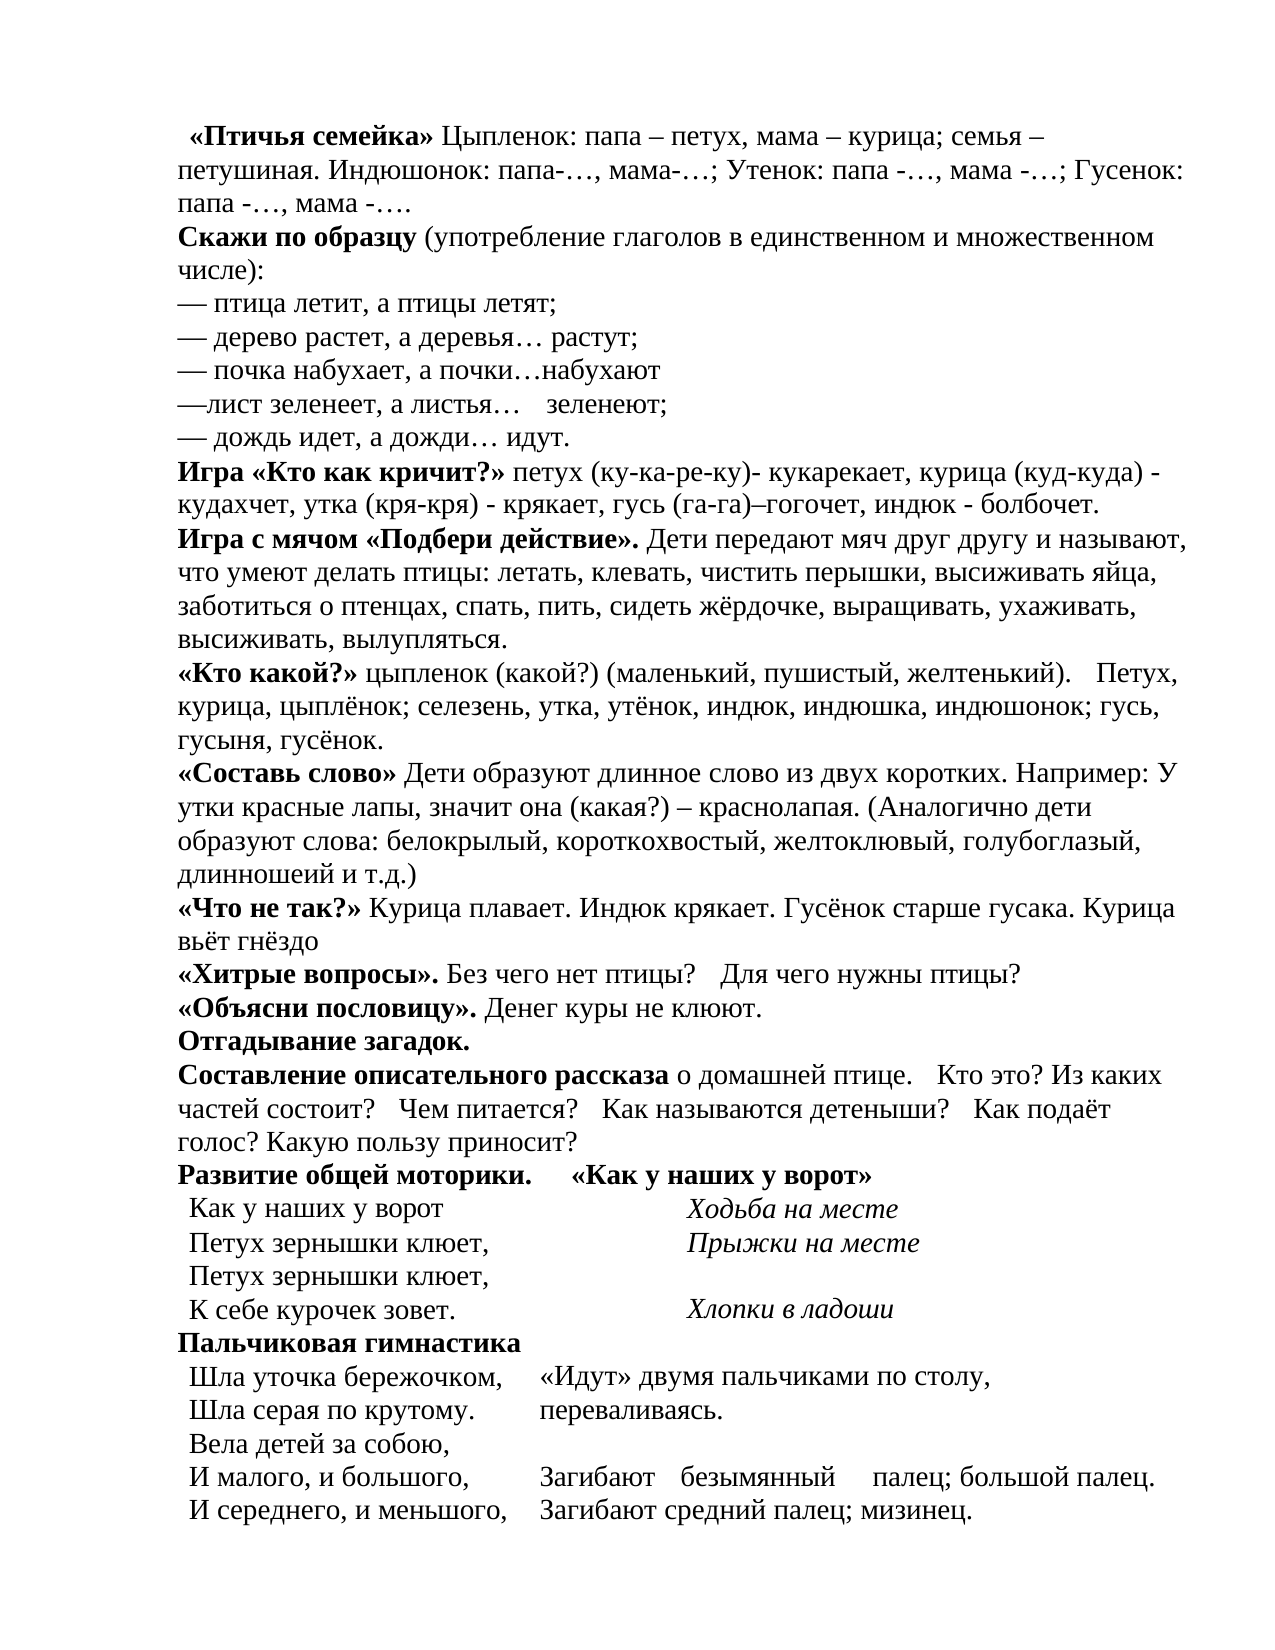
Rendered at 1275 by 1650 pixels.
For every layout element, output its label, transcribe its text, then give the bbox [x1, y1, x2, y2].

subtitle Отгадывание загадок. [177, 1024, 1198, 1057]
subtitle Развитие общей моторики. «Как у наших у ворот» [177, 1158, 1198, 1191]
text Игра «Кто как кричит?» петух (ку-ка-ре-ку)- кукарекает, курица (куд-куда) - [177, 454, 1198, 487]
text Игра с мячом «Подбери действие». Дети передают мяч друг другу и называют, что умеют делать птицы: летать, клевать, чистить перышки, высиживать яйца, заботиться о птенцах, спать, пить, сидеть жёрдочке, выращивать, ухаживать, высиживать, вылупляться. [177, 521, 1198, 655]
text Ходьба на месте Прыжки на месте [687, 1191, 1007, 1258]
text Пальчиковая гимнастика Шла уточка бережочком, Шла серая по крутому. [177, 1325, 521, 1426]
text петушиная. Индюшонок: папа-…, мама-…; Утенок: папа -…, мама -…; Гусенок: папа -…, мама -…. [177, 152, 1198, 219]
text образуют слова: белокрылый, короткохвостый, желтоклювый, голубоглазый, длинношеий и т.д.) [177, 823, 1198, 890]
text Скажи по образцу (употребление глаголов в единственном и множественном числе): [177, 219, 1198, 286]
text кудахчет, утка (кря-кря) - крякает, гусь (га-га)–гогочет, индюк - болбочет. [177, 487, 1198, 521]
list птица летит, а птицы летят; [177, 286, 1198, 319]
list дождь идет, а дожди… идут. [177, 420, 1198, 454]
text «Птичья семейка» Цыпленок: папа – петух, мама – курица; семья – [189, 118, 1198, 152]
list почка набухает, а почки…набухают [177, 353, 1198, 387]
text Петух зернышки клюет, Петух зернышки клюет, К себе курочек зовет. [188, 1225, 489, 1325]
text «Что не так?» Курица плавает. Индюк крякает. Гусёнок старше гусака. Курица вьёт гнёздо [177, 890, 1198, 957]
text Как у наших у ворот [188, 1191, 521, 1224]
text Загибают безымянный палец; большой палец. Загибают средний палец; мизинец. [539, 1459, 1156, 1526]
text Составление описательного рассказа о домашней птице. Кто это? Из каких частей состоит? Чем питается? Как называются детеныши? Как подаёт голос? Какую пользу приносит? [177, 1057, 1162, 1158]
text Вела детей за собою, И малого, и большого, [188, 1426, 470, 1493]
text «Составь слово» Дети образуют длинное слово из двух коротких. Например: У утки красные лапы, значит она (какая?) – краснолапая. (Аналогично дети [177, 756, 1198, 823]
text «Кто какой?» цыпленок (какой?) (маленький, пушистый, желтенький). Петух, курица, цыплёнок; селезень, утка, утёнок, индюк, индюшка, индюшонок; гусь, гусыня, гусёнок. [177, 655, 1179, 756]
text «Идут» двумя пальчиками по столу, переваливаясь. [539, 1358, 1169, 1425]
text «Объясни пословицу». Денег куры не клюют. [177, 990, 1198, 1024]
text Хлопки в ладоши [687, 1291, 1198, 1325]
text И середнего, и меньшого, [188, 1493, 521, 1527]
text «Хитрые вопросы». Без чего нет птицы? Для чего нужны птицы? [177, 957, 1198, 990]
text —лист зеленеет, а листья… зеленеют; [177, 387, 1198, 420]
list дерево растет, а деревья… растут; [177, 319, 1198, 353]
